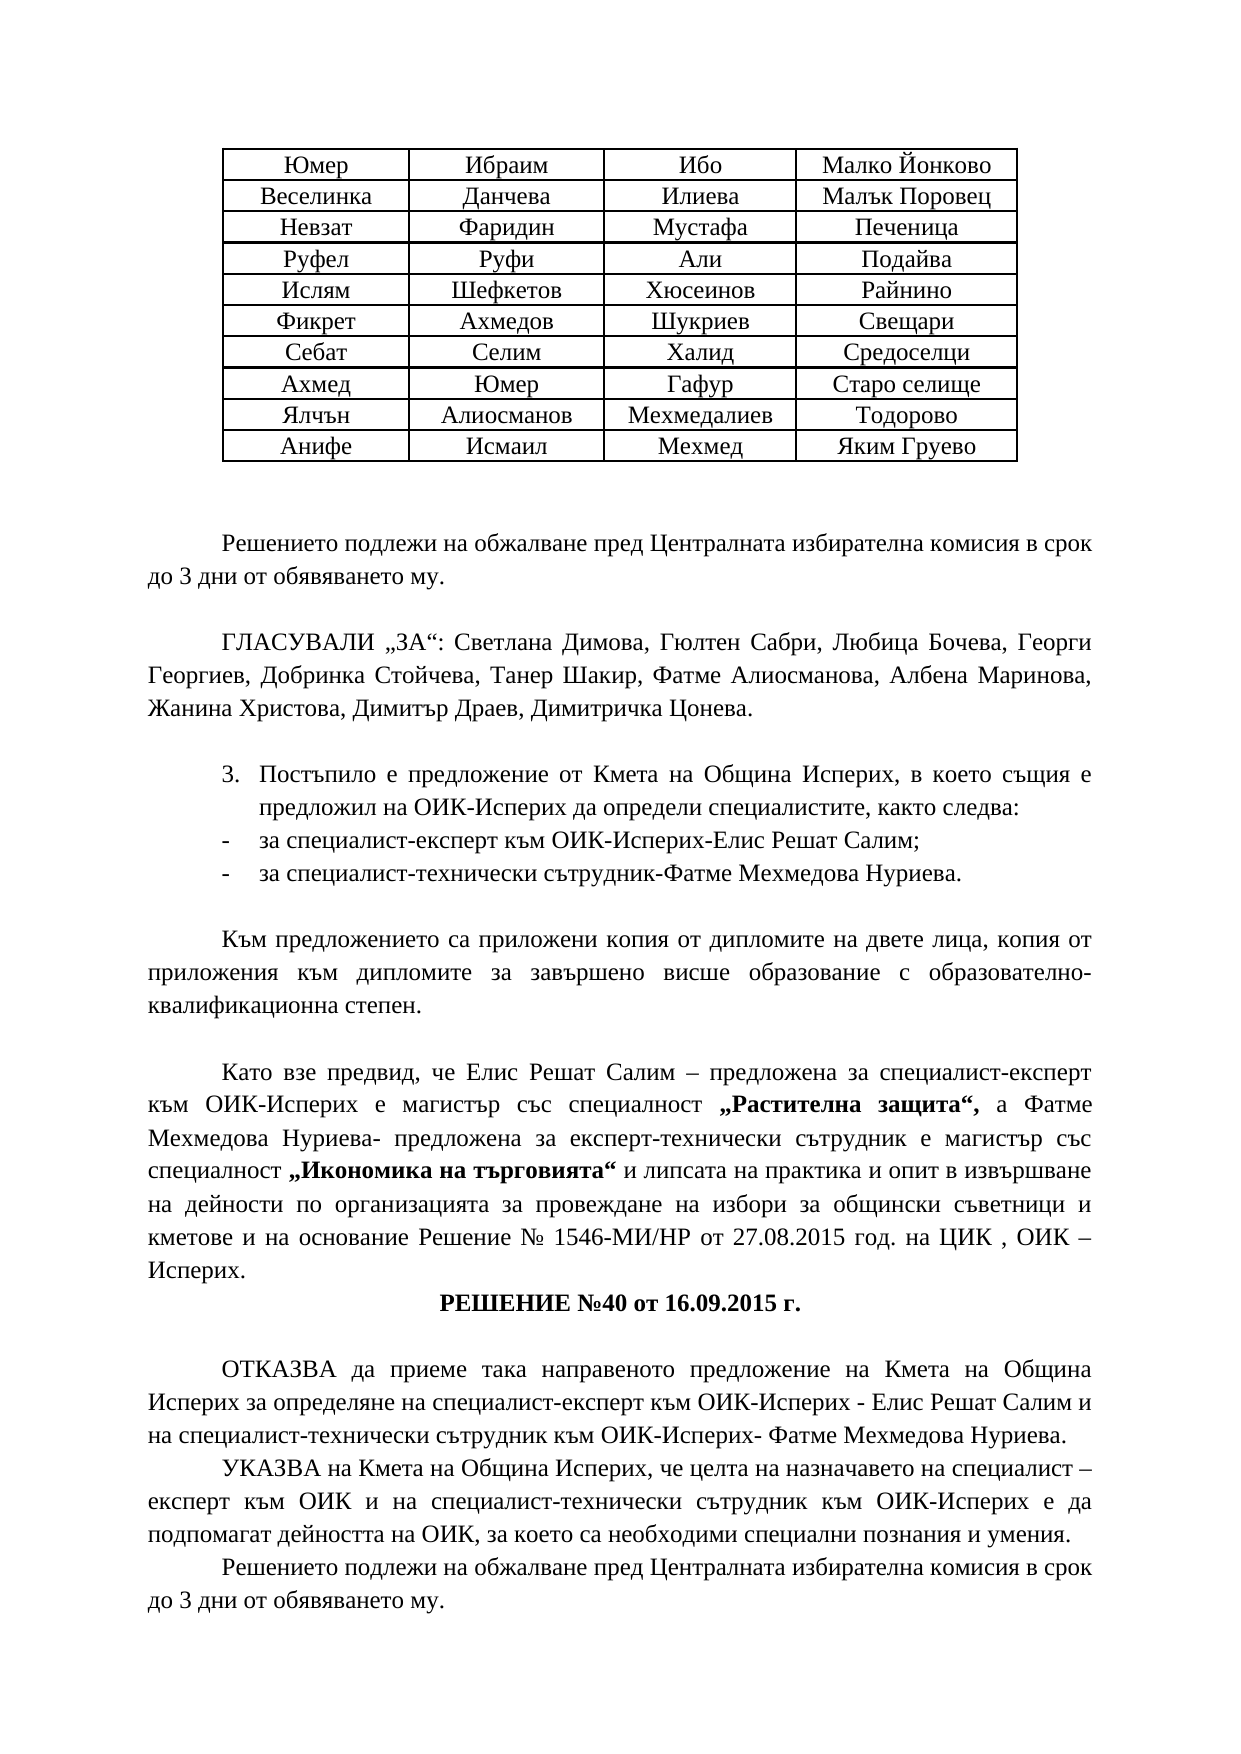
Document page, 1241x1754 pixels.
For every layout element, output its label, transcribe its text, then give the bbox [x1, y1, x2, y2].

table_cell Юмер [224, 150, 408, 179]
list за специалист-технически сътрудник-Фатме Мехмедова Нуриева. [221, 858, 1093, 887]
table_cell Печеница [797, 212, 1016, 241]
table_cell Руфел [224, 244, 408, 273]
table_cell Веселинка [224, 181, 408, 210]
table_cell Ибо [605, 150, 795, 179]
text УКАЗВА на Кмета на Община Исперих, че целта на назначавето на специалист –експерт към ОИК и на специалист-технически сътрудник към ОИК-Исперих е да подпомагат дейността на ОИК, за което са необходими специални познания и умения. [148, 1453, 1093, 1548]
table_cell Исмаил [410, 431, 603, 460]
table_cell Селим [410, 337, 603, 366]
text ОТКАЗВА да приеме така направеното предложение на Кмета на Община Исперих за определяне на специалист-експерт към ОИК-Исперих - Елис Решат Салим и на специалист-технически сътрудник към ОИК-Исперих- Фатме Мехмедова Нуриева. [148, 1354, 1093, 1448]
table_cell Фаридин [410, 212, 603, 241]
table_cell Мехмед [605, 431, 795, 460]
list Постъпило е предложение от Кмета на Община Исперих, в което същия е предложил на ОИК-Исперих да определи специалистите, както следва: [221, 759, 1093, 821]
table_cell Малко Йонково [797, 150, 1016, 179]
table_cell Гафур [605, 369, 795, 398]
table_cell Свещари [797, 306, 1016, 335]
table_cell Халид [605, 337, 795, 366]
table_cell Данчева [410, 181, 603, 210]
table_cell Алиосманов [410, 400, 603, 429]
table_cell Анифе [224, 431, 408, 460]
table_cell Илиева [605, 181, 795, 210]
table_cell Тодорово [797, 400, 1016, 429]
table_cell Старо селище [797, 369, 1016, 398]
text РЕШЕНИЕ №40 от 16.09.2015 г. [148, 1288, 1093, 1316]
table_cell Мустафа [605, 212, 795, 241]
table_cell Мехмедалиев [605, 400, 795, 429]
table_cell Средоселци [797, 337, 1016, 366]
table_cell Невзат [224, 212, 408, 241]
table_cell Фикрет [224, 306, 408, 335]
table_cell Али [605, 244, 795, 273]
table_cell Руфи [410, 244, 603, 273]
table_cell Ахмедов [410, 306, 603, 335]
table_cell Шефкетов [410, 275, 603, 304]
table_cell Подайва [797, 244, 1016, 273]
table_cell Себат [224, 337, 408, 366]
text Към предложението са приложени копия от дипломите на двете лица, копия от приложения към дипломите за завършено висше образование с образователно-квалификационна степен. [148, 924, 1093, 1019]
text Решението подлежи на обжалване пред Централната избирателна комисия в срок до 3 дни от обявяването му. [148, 1552, 1093, 1614]
table_cell Хюсеинов [605, 275, 795, 304]
table_cell Яким Груево [797, 431, 1016, 460]
table_cell Юмер [410, 369, 603, 398]
table_cell Малък Поровец [797, 181, 1016, 210]
list за специалист-експерт към ОИК-Исперих-Елис Решат Салим; [221, 825, 1093, 854]
table_cell Ислям [224, 275, 408, 304]
text Решението подлежи на обжалване пред Централната избирателна комисия в срок до 3 дни от обявяването му. [148, 528, 1093, 590]
text ГЛАСУВАЛИ „ЗА“: Светлана Димова, Гюлтен Сабри, Любица Бочева, Георги Георгиев, Добринка Стойчева, Танер Шакир, Фатме Алиосманова, Албена Маринова, Жанина Христова, Димитър Драев, Димитричка Цонева. [148, 627, 1093, 722]
table_cell Ибраим [410, 150, 603, 179]
table_cell Ялчън [224, 400, 408, 429]
table_cell Шукриев [605, 306, 795, 335]
table_cell Ахмед [224, 369, 408, 398]
text Като взе предвид, че Елис Решат Салим – предложена за специалист-експерт към ОИК-Исперих е магистър със специалност „Растителна защита“, а Фатме Мехмедова Нуриева- предложена за експерт-технически сътрудник е магистър със специалност „Икономика на търговията“ и липсата на практика и опит в извършване на дейности по организацията за провеждане на избори за общински съветници и кметове и на основание Решение № 1546-МИ/НР от 27.08.2015 год. на ЦИК , ОИК – Исперих. [148, 1057, 1093, 1283]
table_cell Райнино [797, 275, 1016, 304]
